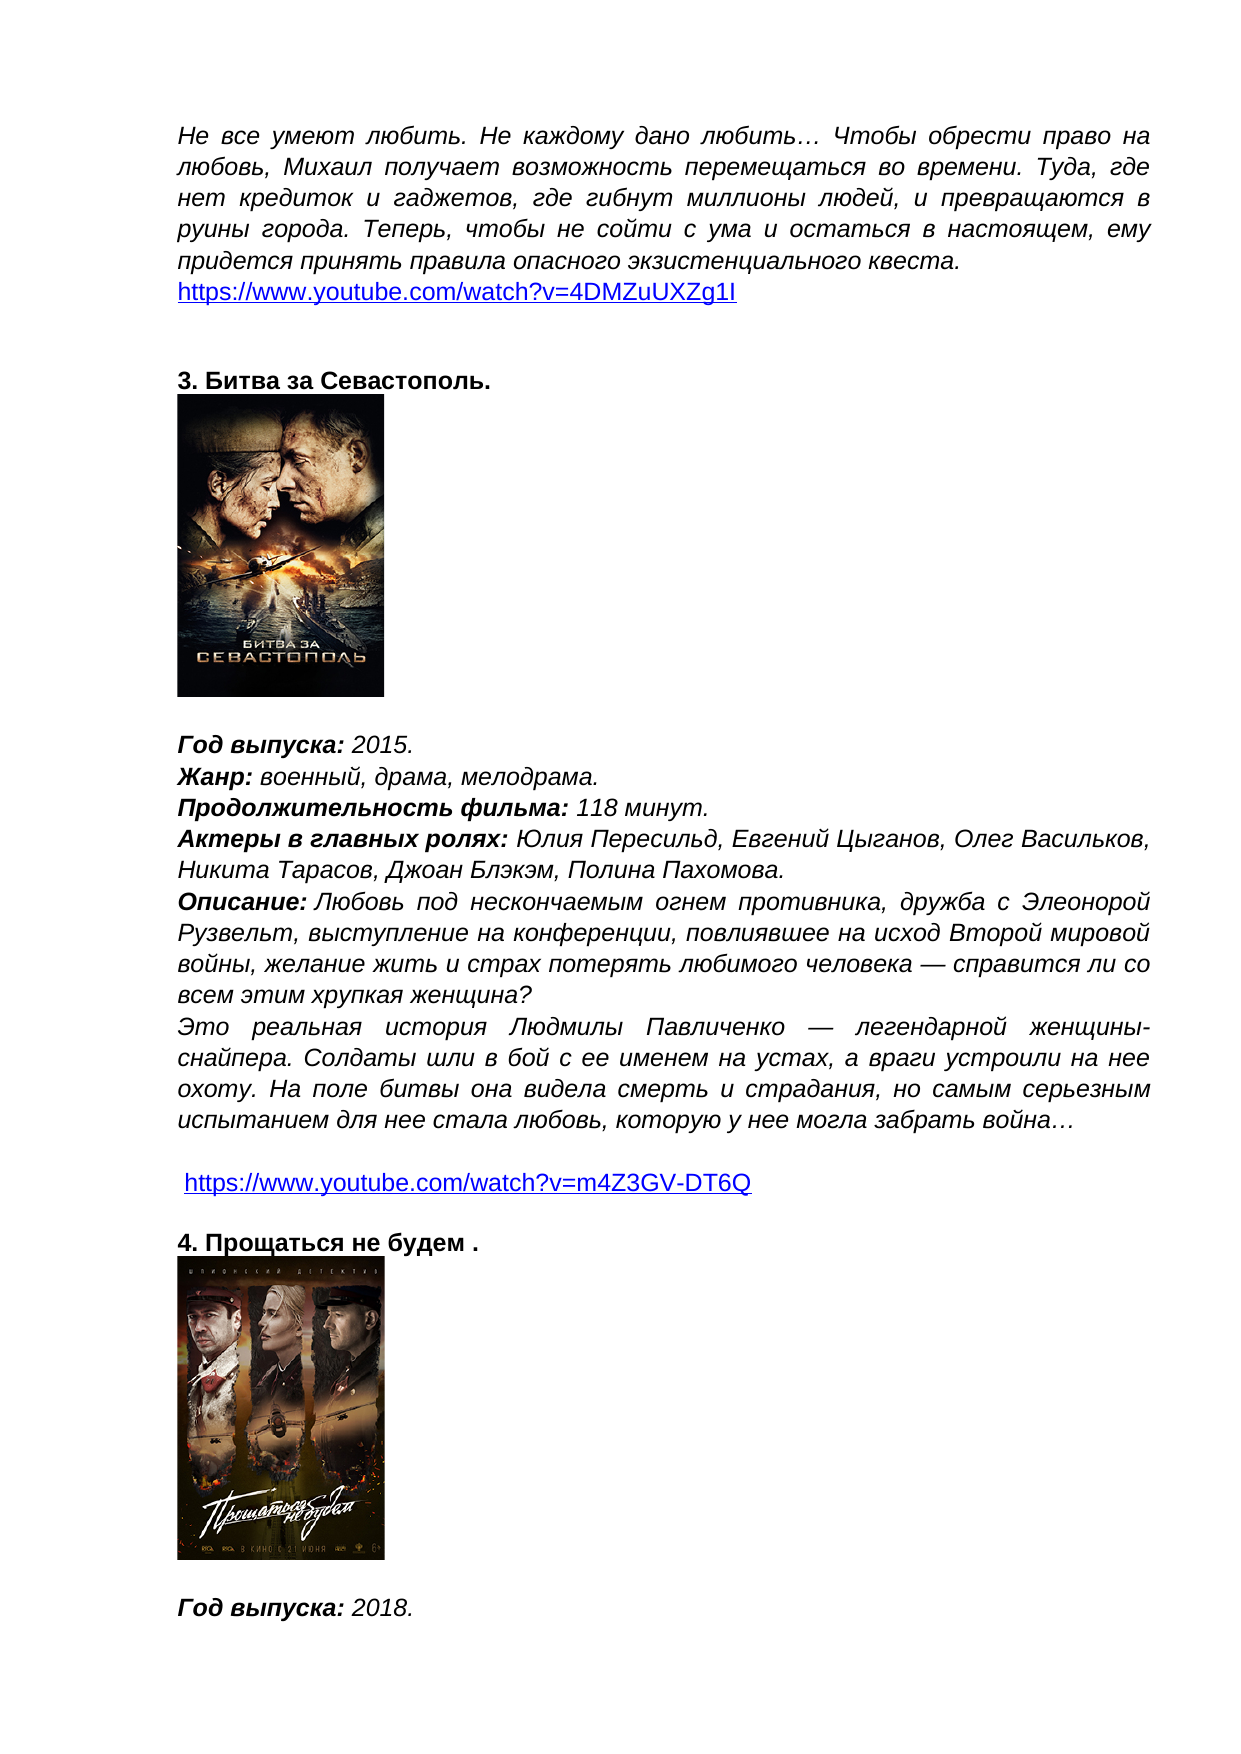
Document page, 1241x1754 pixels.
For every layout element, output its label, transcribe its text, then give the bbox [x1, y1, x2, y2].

text Актеры в главных ролях: Юлия Пересильд, Евгений Цыганов, Олег Васильков, Никита Тарасов, Джоан Блэкэм, Полина Пахомова. [177, 822, 1152, 884]
picture [177, 394, 385, 697]
text Год выпуска: 2015. [177, 728, 1152, 759]
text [177, 118, 1152, 274]
text 4. Прощаться не будем . [177, 1228, 1152, 1257]
text Описание: Любовь под нескончаемым огнем противника, дружба с Элеонорой Рузвельт, выступление на конференции, повлиявшее на исход Второй мировой войны, желание жить и страх потерять любимого человека — справится ли со всем этим хрупкая женщина? [177, 884, 1152, 1009]
text Это реальная история Людмилы Павличенко — легендарной женщины-снайпера. Солдаты шли в бой с ее именем на устах, а враги устроили на нее охоту. На поле битвы она видела смерть и страдания, но самым серьезным испытанием для нее стала любовь, которую у нее могла забрать война… [177, 1009, 1152, 1134]
text 3. Битва за Севастополь. [177, 366, 1152, 394]
picture [177, 1256, 385, 1560]
text https://www.youtube.com/watch?v=m4Z3GV-DT6Q [177, 1134, 1152, 1228]
text Год выпуска: 2018. [177, 1591, 1152, 1622]
text Жанр: военный, драма, мелодрама. [177, 759, 1152, 791]
text Продолжительность фильма: 118 минут. [177, 791, 1152, 822]
text https://www.youtube.com/watch?v=4DMZuUXZg1I [177, 274, 1152, 306]
